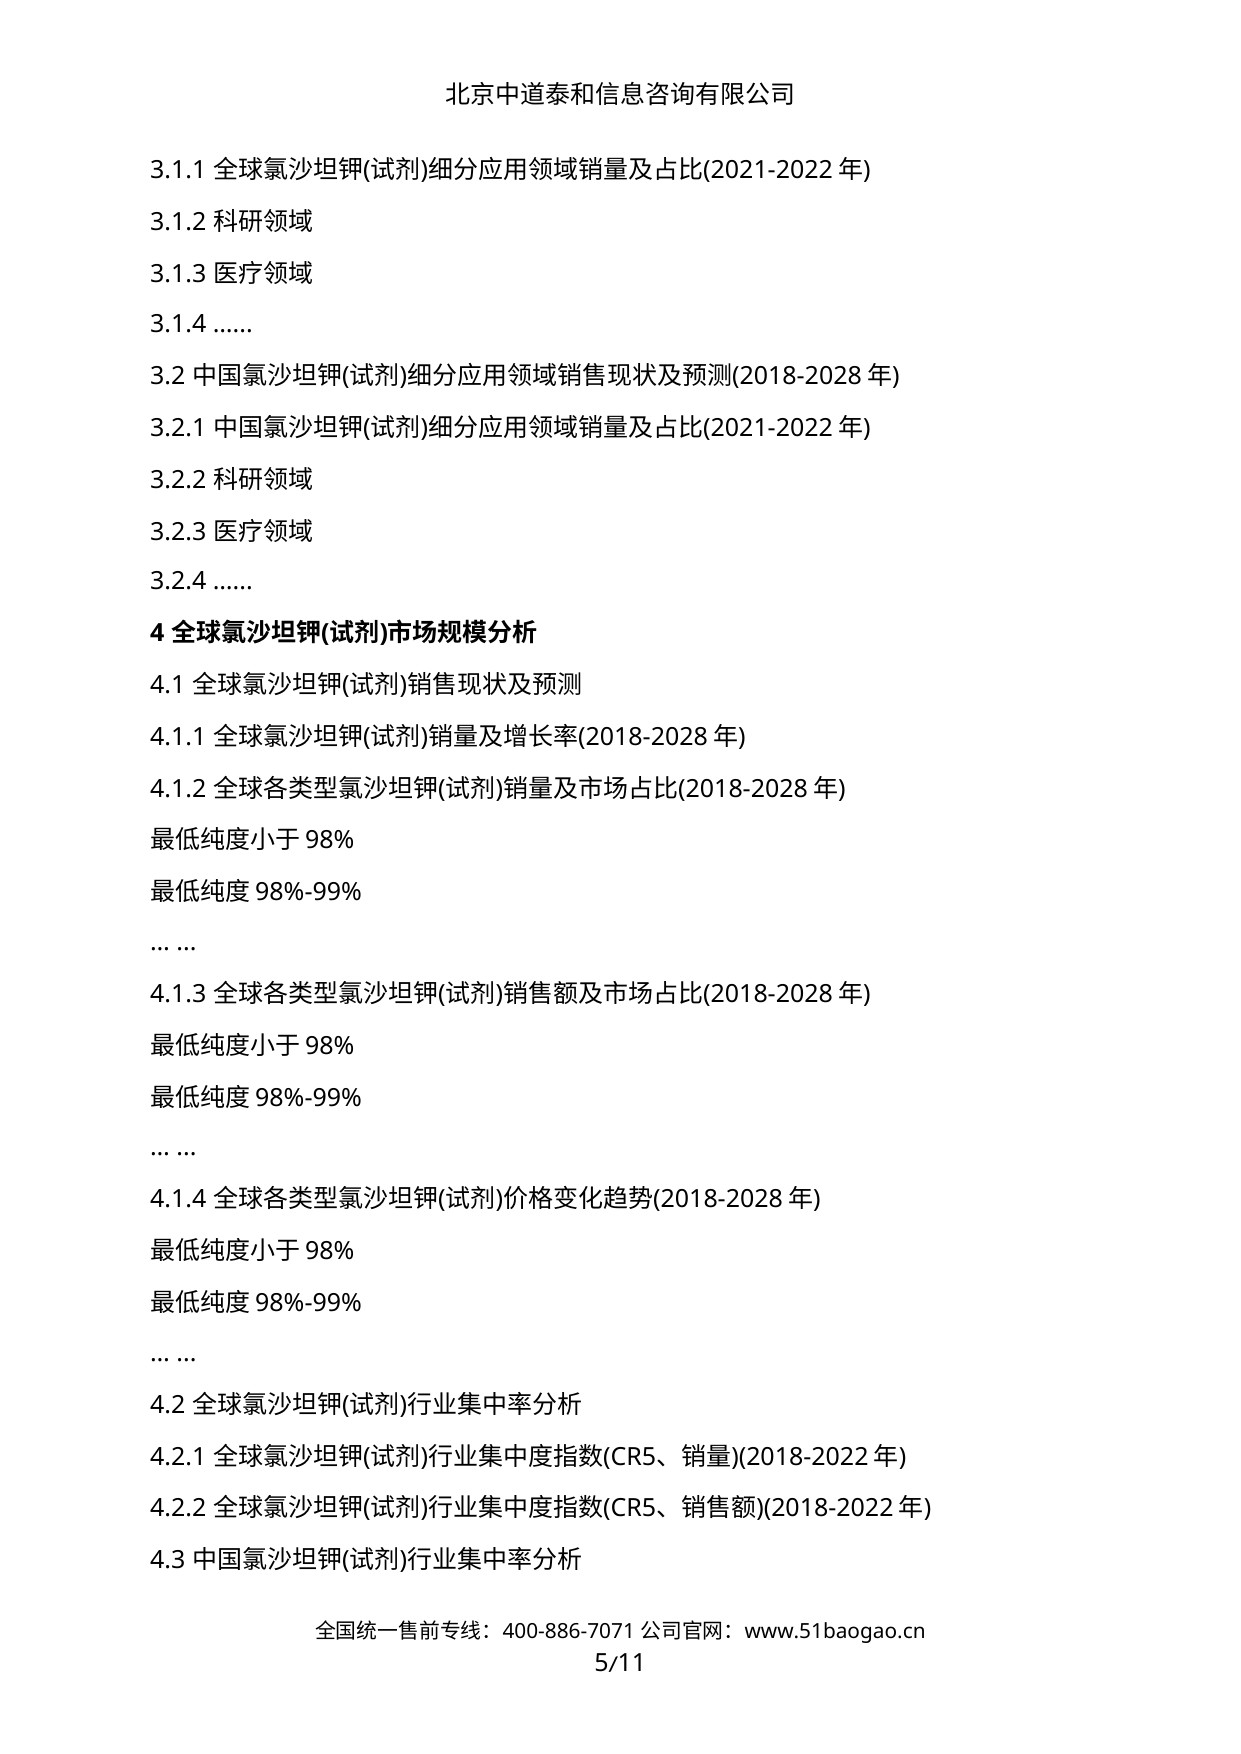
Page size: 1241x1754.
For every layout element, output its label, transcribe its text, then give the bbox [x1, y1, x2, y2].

text 4.1.4 全球各类型氯沙坦钾(试剂)价格变化趋势(2018-2028年) [150, 1179, 1090, 1215]
text 最低纯度小于98% [150, 1025, 1090, 1062]
text 最低纯度98%-99% [150, 1077, 1090, 1113]
text 最低纯度小于98% [150, 1231, 1090, 1267]
text 最低纯度98%-99% [150, 1282, 1090, 1319]
text … ... [150, 1129, 1090, 1163]
text 4.3 中国氯沙坦钾(试剂)行业集中率分析 [150, 1540, 1090, 1576]
text … ... [150, 924, 1090, 958]
text 4.1.1 全球氯沙坦钾(试剂)销量及增长率(2018-2028年) [150, 716, 1090, 752]
text 3.1.3 医疗领域 [150, 254, 1090, 290]
text 3.1.2 科研领域 [150, 202, 1090, 238]
text 3.2.4 …... [150, 563, 1090, 597]
text 4.2.2 全球氯沙坦钾(试剂)行业集中度指数(CR5、销售额)(2018-2022年) [150, 1488, 1090, 1524]
text 最低纯度小于98% [150, 820, 1090, 856]
text 3.2 中国氯沙坦钾(试剂)细分应用领域销售现状及预测(2018-2028年) [150, 355, 1090, 392]
text … ... [150, 1334, 1090, 1368]
text 最低纯度98%-99% [150, 872, 1090, 908]
text 4 全球氯沙坦钾(试剂)市场规模分析 [150, 612, 1090, 649]
text 4.1.3 全球各类型氯沙坦钾(试剂)销售额及市场占比(2018-2028年) [150, 973, 1090, 1010]
text 3.1.1 全球氯沙坦钾(试剂)细分应用领域销量及占比(2021-2022年) [150, 150, 1090, 186]
text 3.2.3 医疗领域 [150, 511, 1090, 547]
text 3.2.2 科研领域 [150, 459, 1090, 495]
text 4.2.1 全球氯沙坦钾(试剂)行业集中度指数(CR5、销量)(2018-2022年) [150, 1436, 1090, 1472]
text 3.1.4 …... [150, 306, 1090, 340]
text 4.2 全球氯沙坦钾(试剂)行业集中率分析 [150, 1384, 1090, 1420]
text 4.1.2 全球各类型氯沙坦钾(试剂)销量及市场占比(2018-2028年) [150, 768, 1090, 804]
text 4.1 全球氯沙坦钾(试剂)销售现状及预测 [150, 664, 1090, 701]
text 3.2.1 中国氯沙坦钾(试剂)细分应用领域销量及占比(2021-2022年) [150, 407, 1090, 443]
